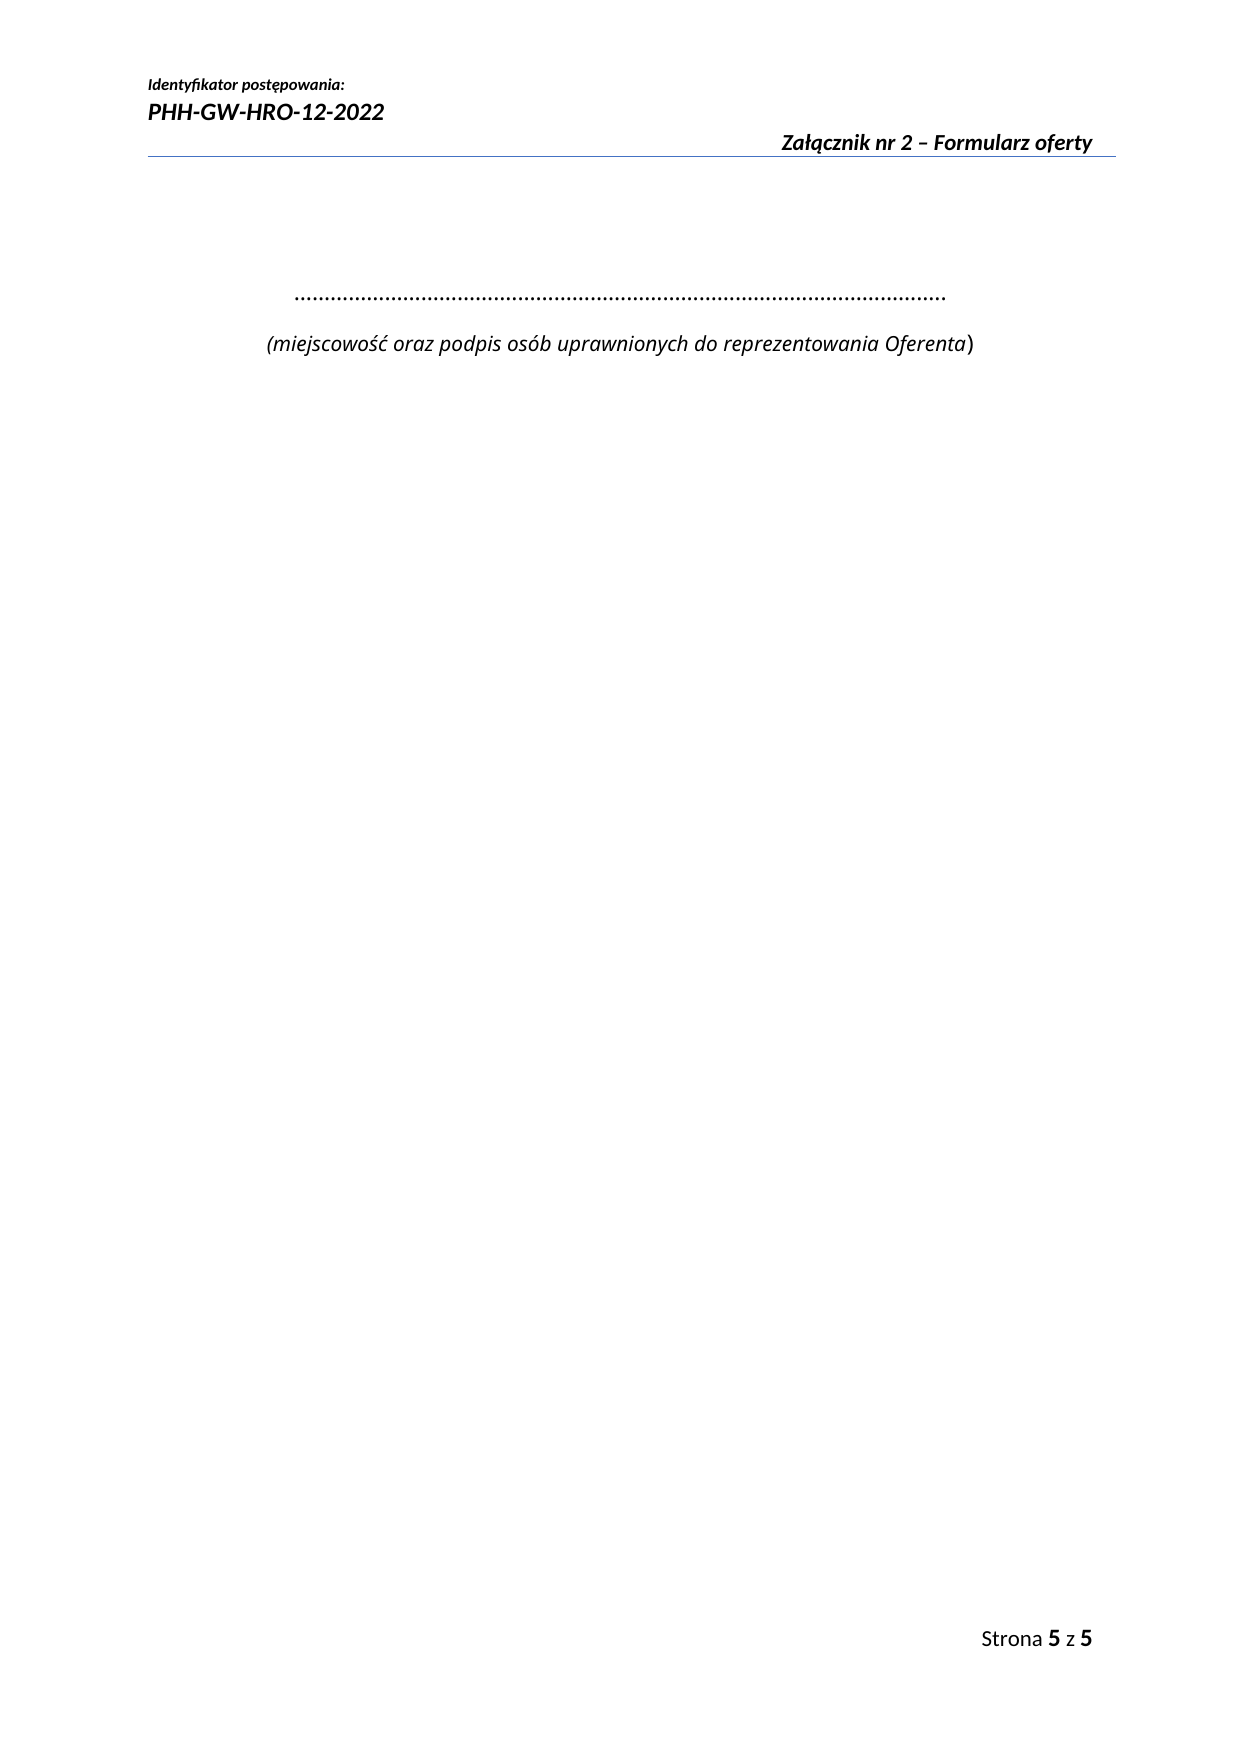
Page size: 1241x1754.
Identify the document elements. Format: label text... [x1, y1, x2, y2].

text ……………………………….…………………………………………………………….. [148, 276, 1093, 307]
text (miejscowość oraz podpis osób uprawnionych do reprezentowania Oferenta) [148, 327, 1093, 358]
